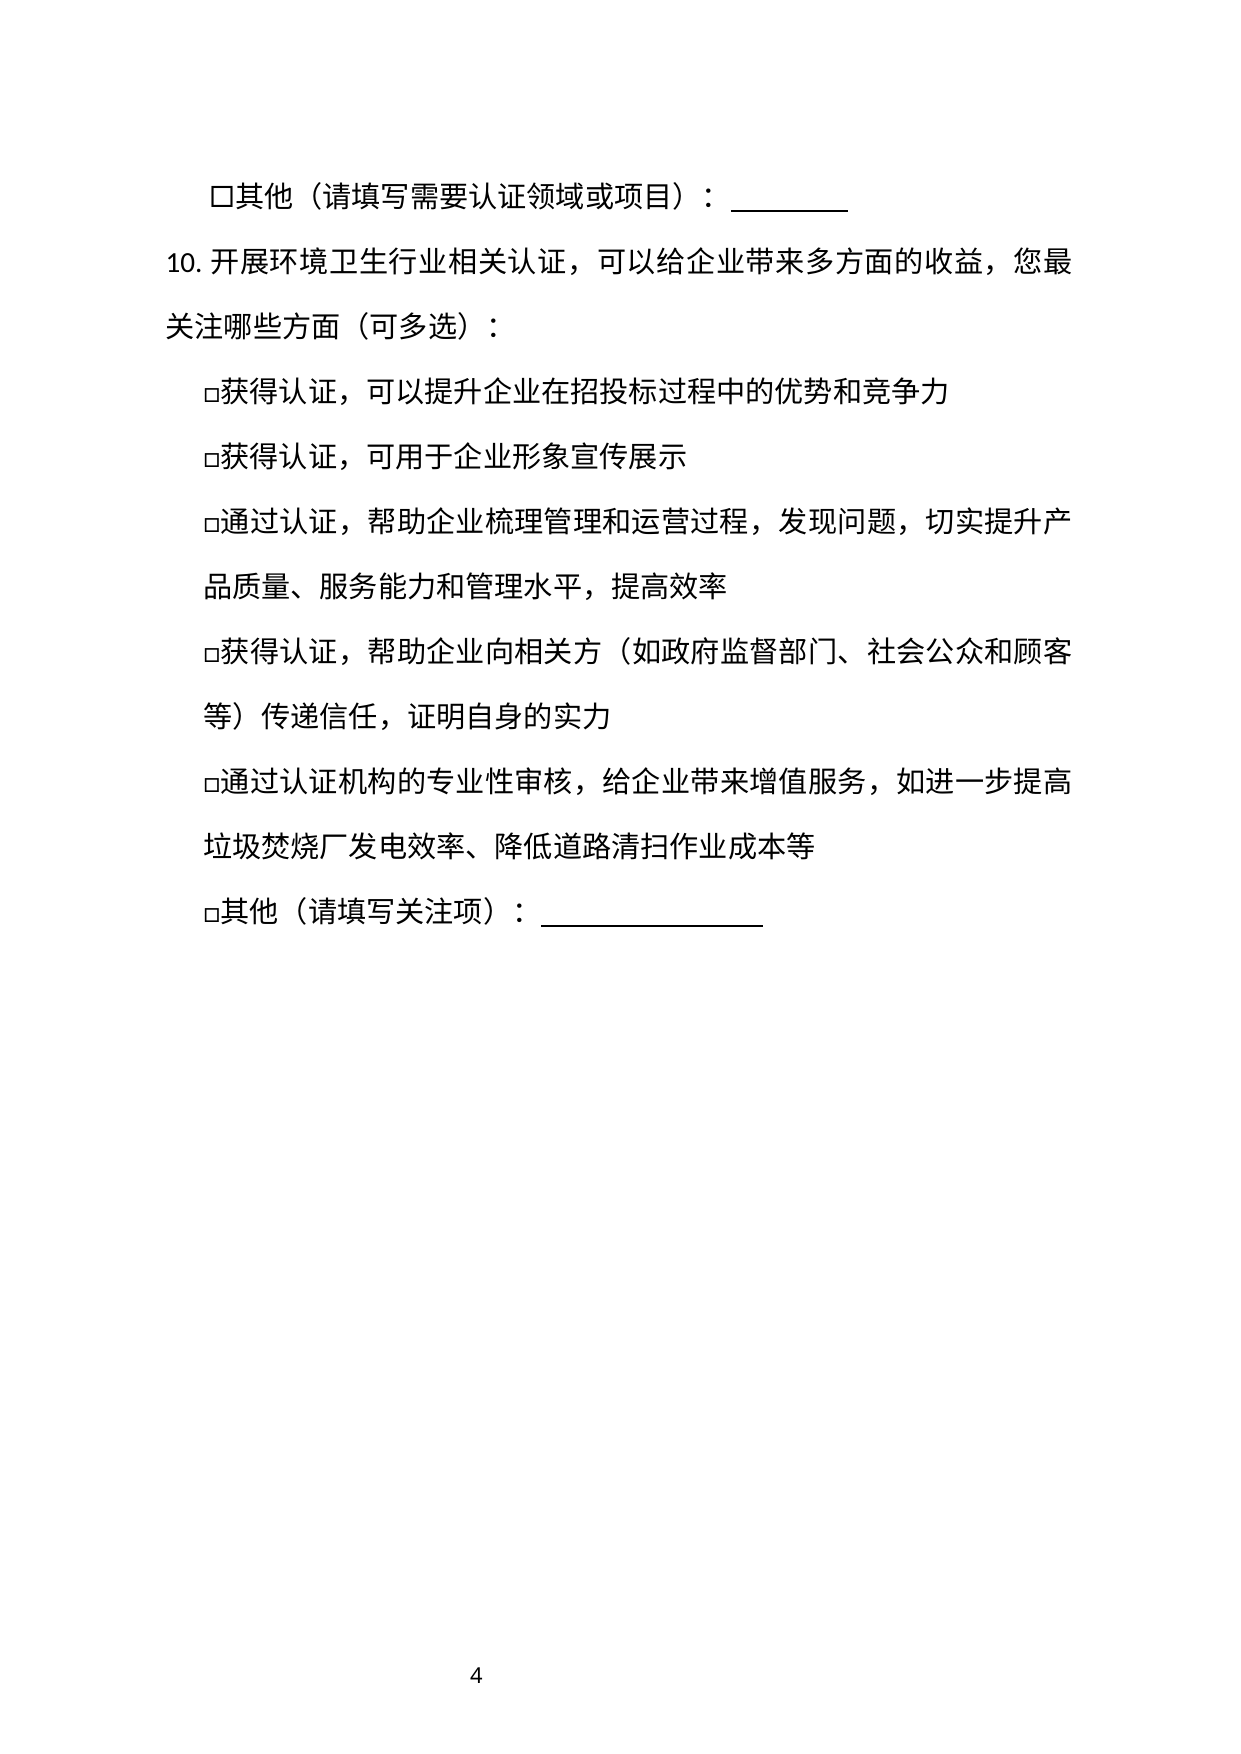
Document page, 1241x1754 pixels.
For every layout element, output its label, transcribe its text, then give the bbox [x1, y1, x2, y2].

list □通过认证，帮助企业梳理管理和运营过程，发现问题，切实提升产品质量、服务能力和管理水平，提高效率 [203, 487, 1075, 617]
list □获得认证，可以提升企业在招投标过程中的优势和竞争力 [203, 357, 1075, 422]
list □通过认证机构的专业性审核，给企业带来增值服务，如进一步提高垃圾焚烧厂发电效率、降低道路清扫作业成本等 [203, 747, 1075, 877]
list □获得认证，帮助企业向相关方（如政府监督部门、社会公众和顾客等）传递信任，证明自身的实力 [203, 617, 1075, 747]
list 其他（请填写需要认证领域或项目）： [203, 162, 1075, 227]
list □获得认证，可用于企业形象宣传展示 [203, 422, 1075, 487]
list 10. 开展环境卫生行业相关认证，可以给企业带来多方面的收益，您最关注哪些方面（可多选）： [165, 227, 1075, 357]
list □其他（请填写关注项）： [203, 877, 1075, 942]
